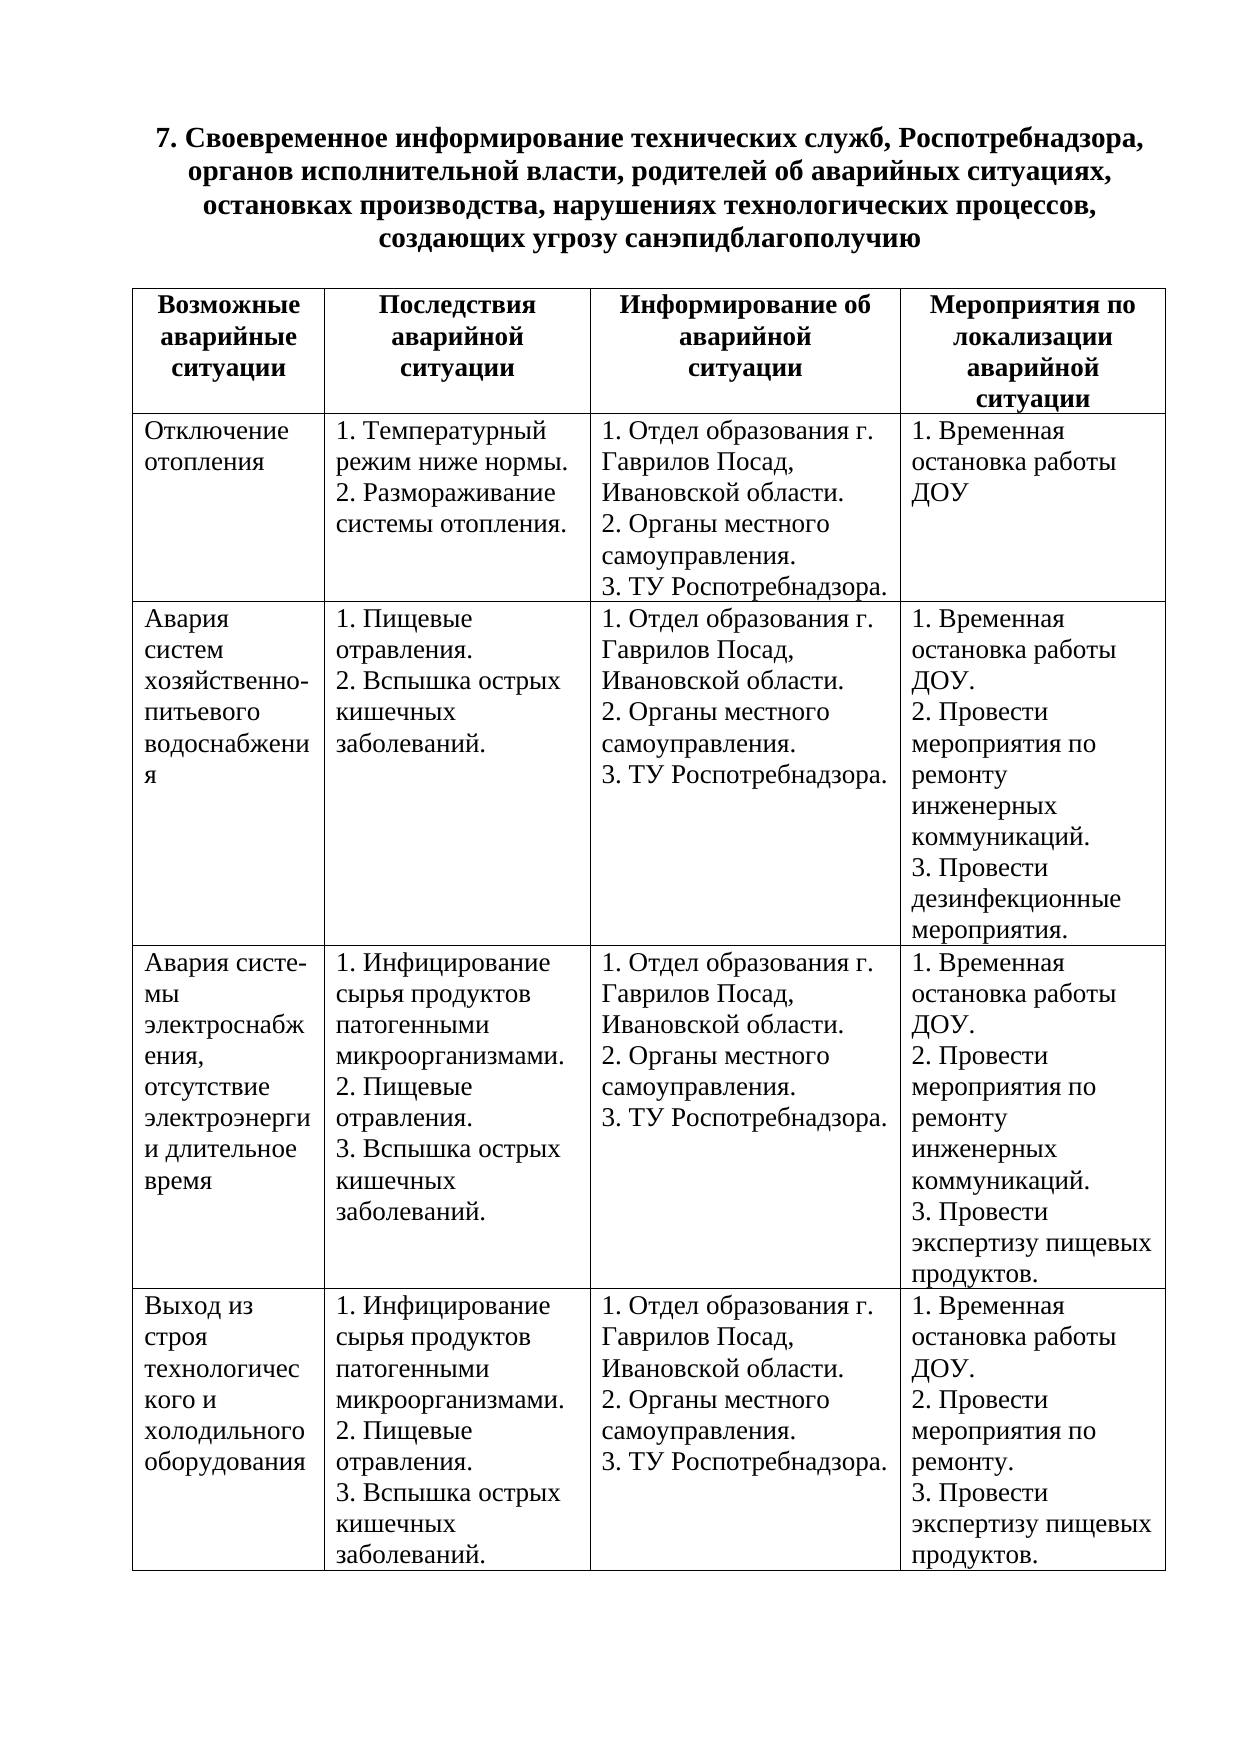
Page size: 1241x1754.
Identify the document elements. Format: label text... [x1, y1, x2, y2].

table_cell 1. Отдел образования г. Гаврилов Посад, Ивановской области. 2. Органы местного самоуправления. 3. ТУ Роспотребнадзора. [591, 946, 900, 1288]
table_cell Отключение отопления [133, 414, 324, 601]
table_header Возможные аварийные ситуации [133, 289, 324, 413]
table_header Мероприятия по локализации аварийной ситуации [901, 289, 1165, 413]
table_header Информирование об аварийной ситуации [591, 289, 900, 413]
table_cell Авария систем хозяйственно-питьевого водоснабжения [133, 602, 324, 945]
table_cell 1. Инфицирование сырья продуктов патогенными микроорганизмами. 2. Пищевые отравления. 3. Вспышка острых кишечных заболеваний. [325, 946, 590, 1288]
table_cell 1. Отдел образования г. Гаврилов Посад, Ивановской области. 2. Органы местного самоуправления. 3. ТУ Роспотребнадзора. [591, 1289, 900, 1570]
table_cell Выход из строя технологического и холодильного оборудования [133, 1289, 324, 1570]
table_cell 1. Температурный режим ниже нормы. 2. Размораживание системы отопления. [325, 414, 590, 601]
table_cell 1. Временная остановка работы ДОУ. 2. Провести мероприятия по ремонту. 3. Провести экспертизу пищевых продуктов. [901, 1289, 1165, 1570]
table_cell 1. Отдел образования г. Гаврилов Посад, Ивановской области. 2. Органы местного самоуправления. 3. ТУ Роспотребнадзора. [591, 414, 900, 601]
table_cell 1. Временная остановка работы ДОУ [901, 414, 1165, 601]
table_cell 1. Инфицирование сырья продуктов патогенными микроорганизмами. 2. Пищевые отравления. 3. Вспышка острых кишечных заболеваний. [325, 1289, 590, 1570]
text 7. Своевременное информирование технических служб, Роспотребнадзора, органов исполнительной власти, родителей об аварийных ситуациях, остановках производства, нарушениях технологических процессов, создающих угрозу санэпидблагополучию [133, 120, 1167, 254]
table_cell 1. Пищевые отравления. 2. Вспышка острых кишечных заболеваний. [325, 602, 590, 945]
table_cell 1. Временная остановка работы ДОУ. 2. Провести мероприятия по ремонту инженерных коммуникаций. 3. Провести дезинфекционные мероприятия. [901, 602, 1165, 945]
table_cell 1. Временная остановка работы ДОУ. 2. Провести мероприятия по ремонту инженерных коммуникаций. 3. Провести экспертизу пищевых продуктов. [901, 946, 1165, 1288]
table_header Последствия аварийной ситуации [325, 289, 590, 413]
table_cell Авария систе- мы электроснабжения, отсутствие электроэнергии длительное время [133, 946, 324, 1288]
table_cell 1. Отдел образования г. Гаврилов Посад, Ивановской области. 2. Органы местного самоуправления. 3. ТУ Роспотребнадзора. [591, 602, 900, 945]
